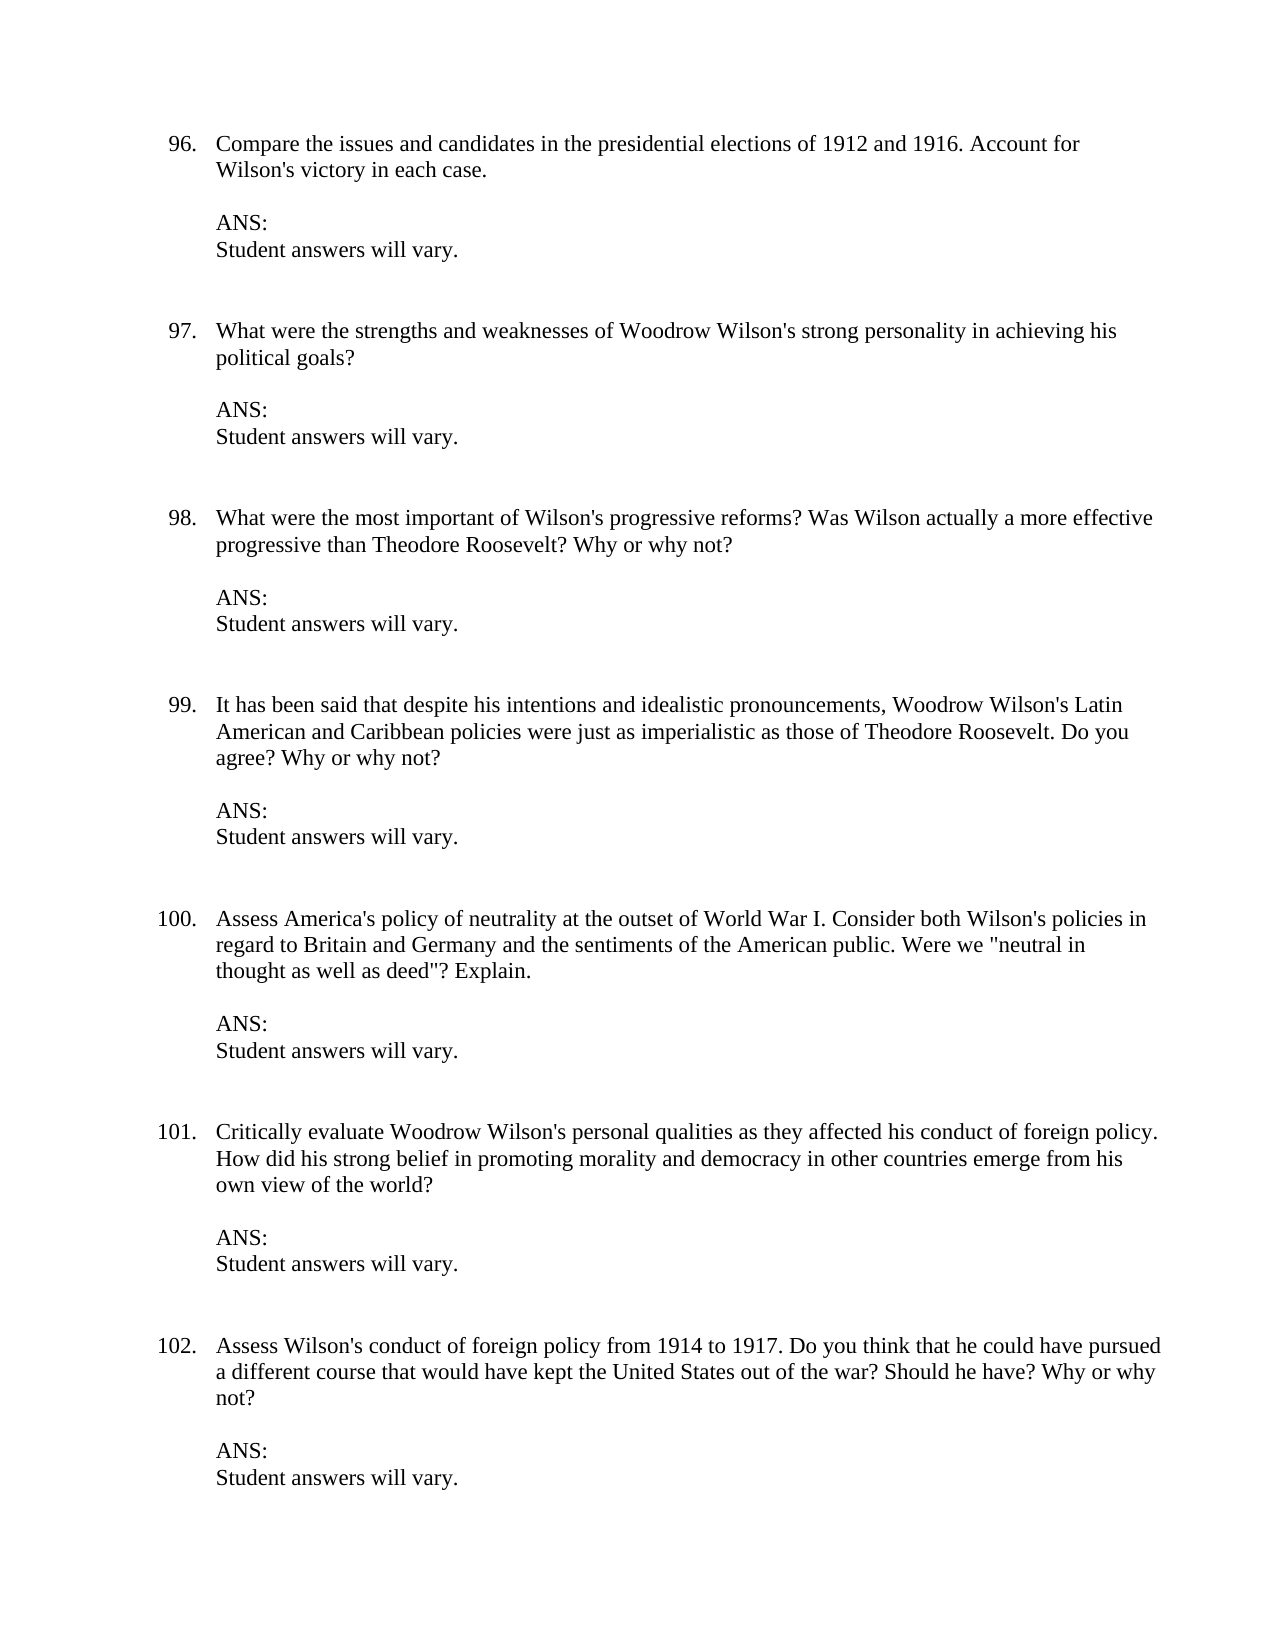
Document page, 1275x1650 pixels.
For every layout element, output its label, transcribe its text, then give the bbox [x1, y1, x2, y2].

text 100. Assess America's policy of neutrality at the outset of World War I. Consider both Wilson's policies in regard to Britain and Germany and the sentiments of the American public. Were we "neutral in thought as well as deed"? Explain. [150, 905, 1162, 984]
text 99. It has been said that despite his intentions and idealistic pronouncements, Woodrow Wilson's Latin American and Caribbean policies were just as imperialistic as those of Theodore Roosevelt. Do you agree? Why or why not? [150, 691, 1162, 771]
text ANS: [216, 396, 1162, 423]
text 101. Critically evaluate Woodrow Wilson's personal qualities as they affected his conduct of foreign policy. How did his strong belief in promoting morality and democracy in other countries emerge from his own view of the world? [150, 1118, 1162, 1197]
text Student answers will vary. [216, 1250, 1162, 1277]
text Student answers will vary. [216, 823, 1162, 850]
text 96. Compare the issues and candidates in the presidential elections of 1912 and 1916. Account for Wilson's victory in each case. [150, 130, 1162, 183]
text Student answers will vary. [216, 1464, 1162, 1490]
text Student answers will vary. [216, 423, 1162, 449]
text ANS: [216, 1224, 1162, 1250]
text 102. Assess Wilson's conduct of foreign policy from 1914 to 1917. Do you think that he could have pursued a different course that would have kept the United States out of the war? Should he have? Why or why not? [150, 1332, 1162, 1411]
text Student answers will vary. [216, 610, 1162, 636]
text 97. What were the strengths and weaknesses of Woodrow Wilson's strong personality in achieving his political goals? [150, 317, 1162, 370]
text ANS: [216, 1010, 1162, 1037]
text Student answers will vary. [216, 1037, 1162, 1063]
text ANS: [216, 209, 1162, 236]
text ANS: [216, 1437, 1162, 1464]
text ANS: [216, 797, 1162, 823]
text 98. What were the most important of Wilson's progressive reforms? Was Wilson actually a more effective progressive than Theodore Roosevelt? Why or why not? [150, 504, 1162, 557]
text Student answers will vary. [216, 236, 1162, 262]
text ANS: [216, 583, 1162, 610]
